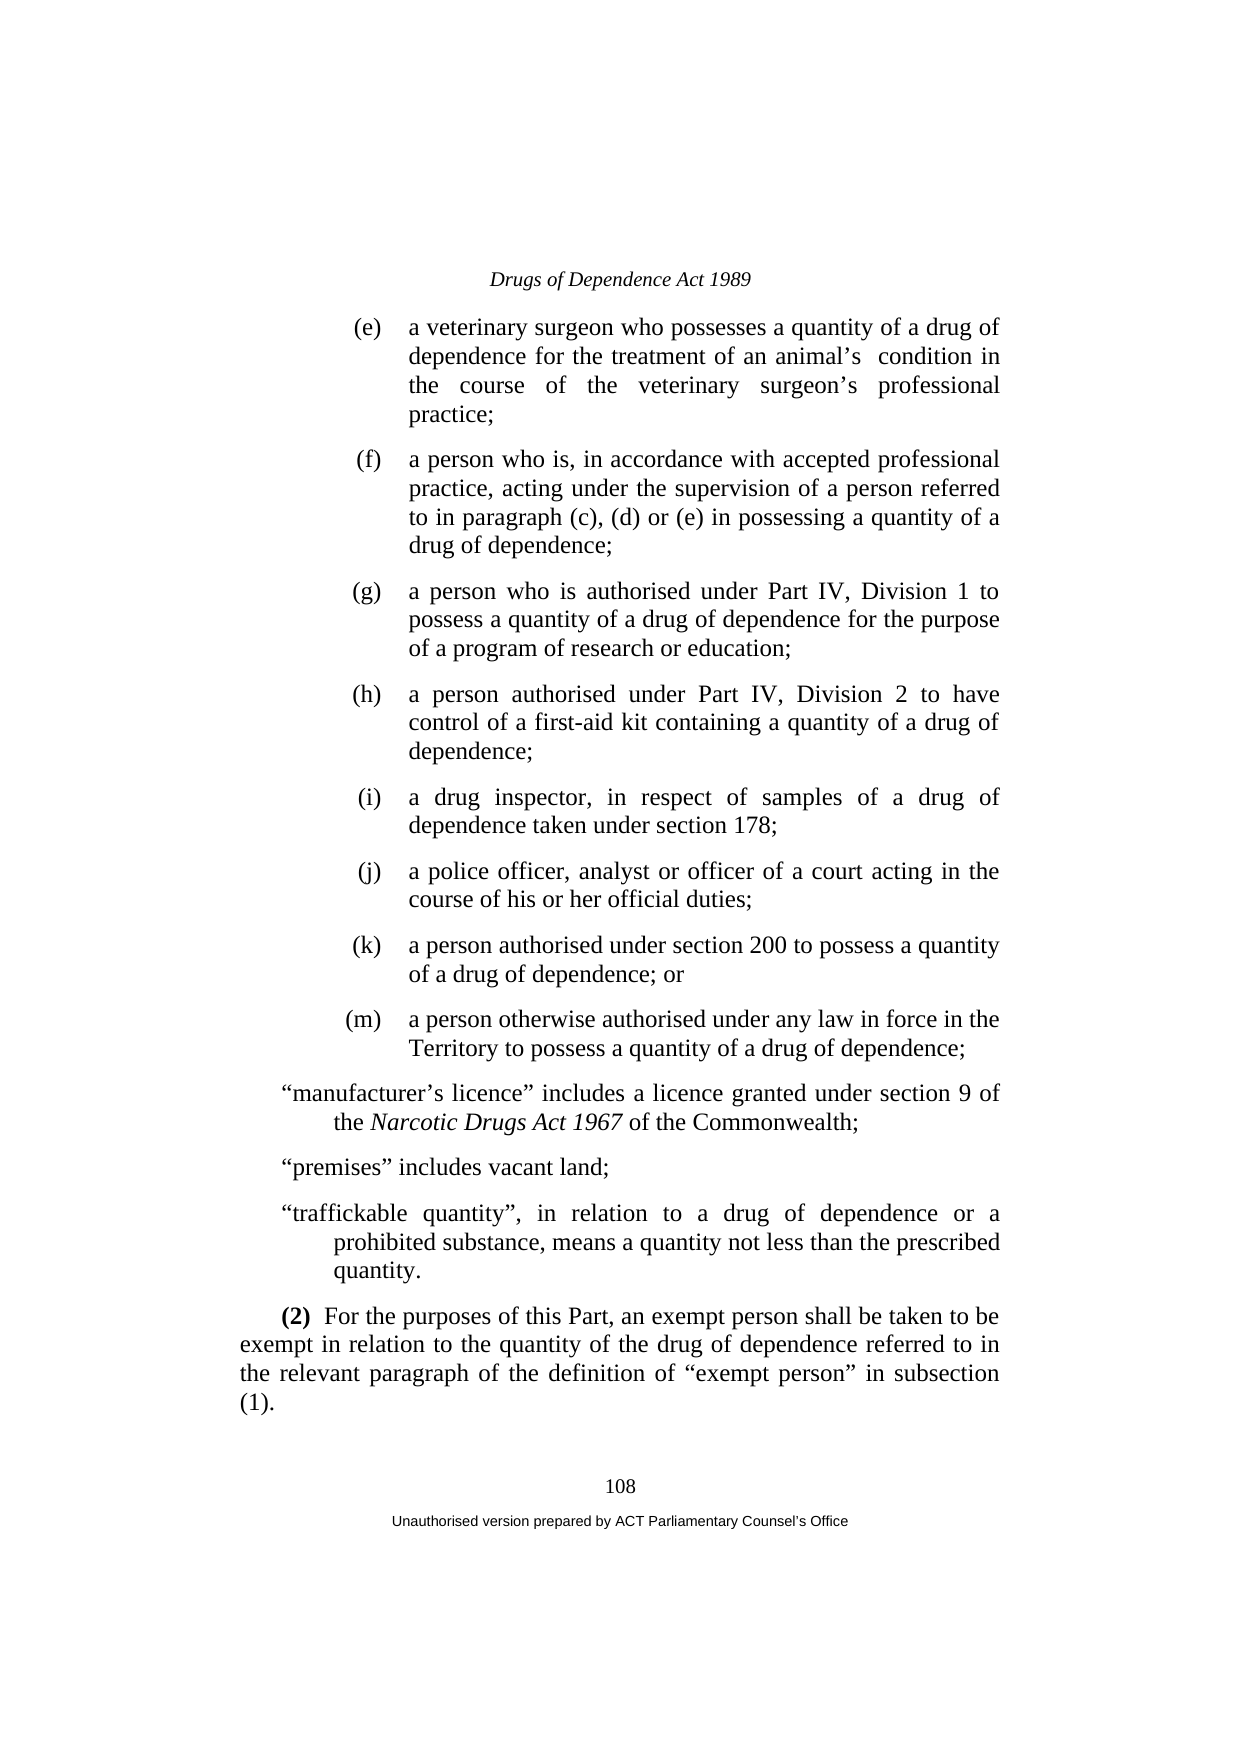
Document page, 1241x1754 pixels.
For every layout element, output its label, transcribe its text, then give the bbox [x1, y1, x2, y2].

text (h) a person authorised under Part IV, Division 2 to have control of a first-aid kit containing a quantity of a drug of dependence; [239, 679, 1001, 765]
text (g) a person who is authorised under Part IV, Division 1 to possess a quantity of a drug of dependence for the purpose of a program of research or education; [239, 576, 1001, 662]
text (f) a person who is, in accordance with accepted professional practice, acting under the supervision of a person referred to in paragraph (c), (d) or (e) in possessing a quantity of a drug of dependence; [239, 444, 1001, 559]
text (i) a drug inspector, in respect of samples of a drug of dependence taken under section 178; [239, 782, 1001, 839]
text (e) a veterinary surgeon who possesses a quantity of a drug of dependence for the treatment of an animal’s condition in the course of the veterinary surgeon’s professional practice; [239, 312, 1001, 427]
text (2) For the purposes of this Part, an exempt person shall be taken to be exempt in relation to the quantity of the drug of dependence referred to in the relevant paragraph of the definition of “exempt person” in subsection (1). [239, 1301, 1001, 1416]
text (k) a person authorised under section 200 to possess a quantity of a drug of dependence; or [239, 930, 1001, 987]
text “premises” includes vacant land; [281, 1152, 1001, 1181]
text “traffickable quantity”, in relation to a drug of dependence or a prohibited substance, means a quantity not less than the prescribed quantity. [281, 1198, 1001, 1284]
text (m) a person otherwise authorised under any law in force in the Territory to possess a quantity of a drug of dependence; [239, 1004, 1001, 1062]
text (j) a police officer, analyst or officer of a court acting in the course of his or her official duties; [239, 856, 1001, 913]
text “manufacturer’s licence” includes a licence granted under section 9 of the Narcotic Drugs Act 1967 of the Commonwealth; [281, 1078, 1001, 1136]
